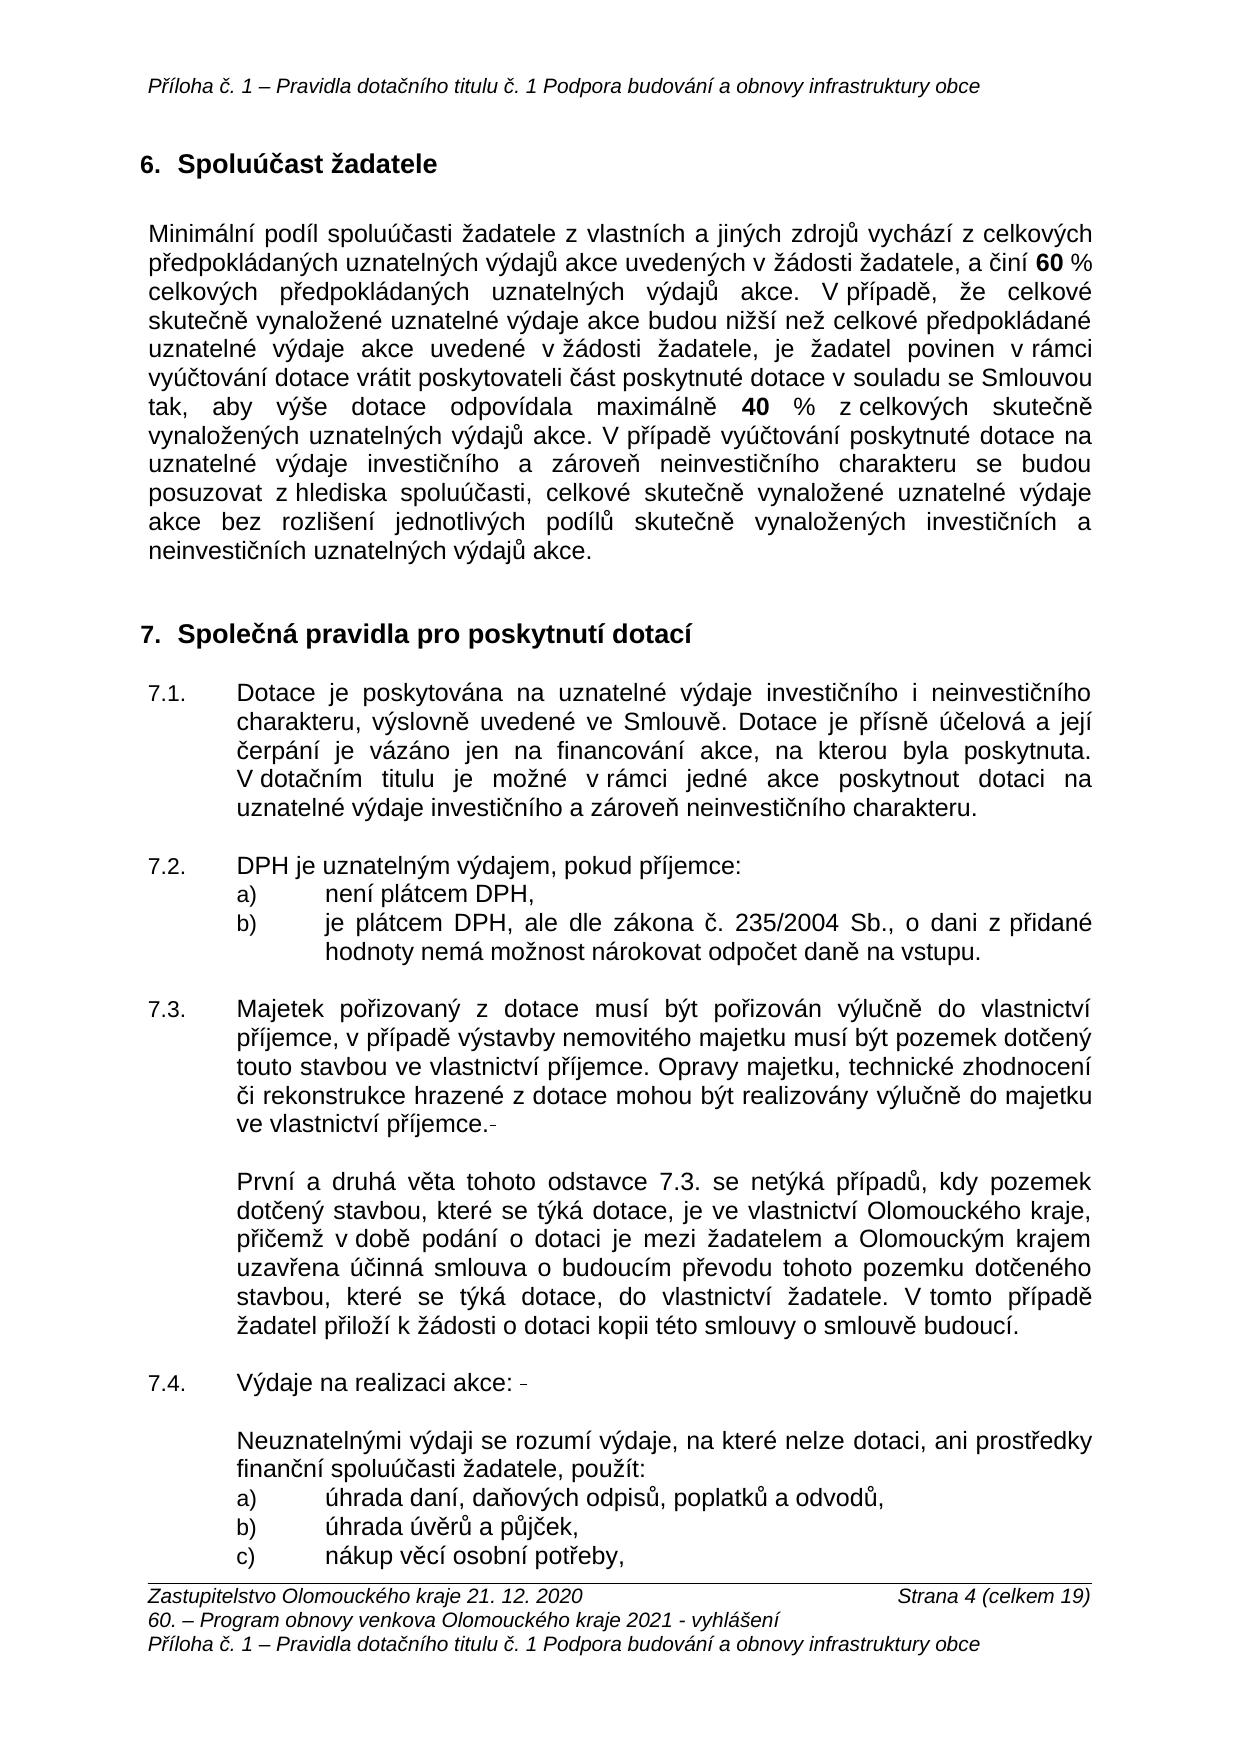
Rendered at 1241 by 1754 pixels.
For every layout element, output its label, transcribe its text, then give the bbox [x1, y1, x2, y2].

list První a druhá věta tohoto odstavce 7.3. se netýká případů, kdy pozemek dotčený stavbou, které se týká dotace, je ve vlastnictví Olomouckého kraje, přičemž v době podání o dotaci je mezi žadatelem a Olomouckým krajem uzavřena účinná smlouva o budoucím převodu tohoto pozemku dotčeného stavbou, které se týká dotace, do vlastnictví žadatele. V tomto případě žadatel přiloží k žádosti o dotaci kopii této smlouvy o smlouvě budoucí. [236, 1167, 1092, 1339]
list Společná pravidla pro poskytnutí dotací [140, 618, 1092, 649]
list Výdaje na realizaci akce: [148, 1368, 1092, 1397]
list nákup věcí osobní potřeby, [236, 1541, 1092, 1569]
text Minimální podíl spoluúčasti žadatele z vlastních a jiných zdrojů vychází z celkových předpokládaných uznatelných výdajů akce uvedených v žádosti žadatele, a činí 60 % celkových předpokládaných uznatelných výdajů akce. V případě, že celkové skutečně vynaložené uznatelné výdaje akce budou nižší než celkové předpokládané uznatelné výdaje akce uvedené v žádosti žadatele, je žadatel povinen v rámci vyúčtování dotace vrátit poskytovateli část poskytnuté dotace v souladu se Smlouvou tak, aby výše dotace odpovídala maximálně 40 % z celkových skutečně vynaložených uznatelných výdajů akce. V případě vyúčtování poskytnuté dotace na uznatelné výdaje investičního a zároveň neinvestičního charakteru se budou posuzovat z hlediska spoluúčasti, celkové skutečně vynaložené uznatelné výdaje akce bez rozlišení jednotlivých podílů skutečně vynaložených investičních a neinvestičních uznatelných výdajů akce. [148, 219, 1092, 564]
list DPH je uznatelným výdajem, pokud příjemce: [148, 851, 1092, 879]
list není plátcem DPH, [236, 879, 1092, 908]
list je plátcem DPH, ale dle zákona č. 235/2004 Sb., o dani z přidané hodnoty nemá možnost nárokovat odpočet daně na vstupu. [236, 908, 1092, 966]
list úhrada daní, daňových odpisů, poplatků a odvodů, [236, 1483, 1092, 1512]
list Majetek pořizovaný z dotace musí být pořizován výlučně do vlastnictví příjemce, v případě výstavby nemovitého majetku musí být pozemek dotčený touto stavbou ve vlastnictví příjemce. Opravy majetku, technické zhodnocení či rekonstrukce hrazené z dotace mohou být realizovány výlučně do majetku ve vlastnictví příjemce. [148, 994, 1092, 1138]
list Spoluúčast žadatele [140, 148, 1092, 179]
list úhrada úvěrů a půjček, [236, 1512, 1092, 1541]
list Dotace je poskytována na uznatelné výdaje investičního i neinvestičního charakteru, výslovně uvedené ve Smlouvě. Dotace je přísně účelová a její čerpání je vázáno jen na financování akce, na kterou byla poskytnuta. V dotačním titulu je možné v rámci jedné akce poskytnout dotaci na uznatelné výdaje investičního a zároveň neinvestičního charakteru. [148, 678, 1092, 822]
list Neuznatelnými výdaji se rozumí výdaje, na které nelze dotaci, ani prostředky finanční spoluúčasti žadatele, použít: [236, 1426, 1092, 1483]
